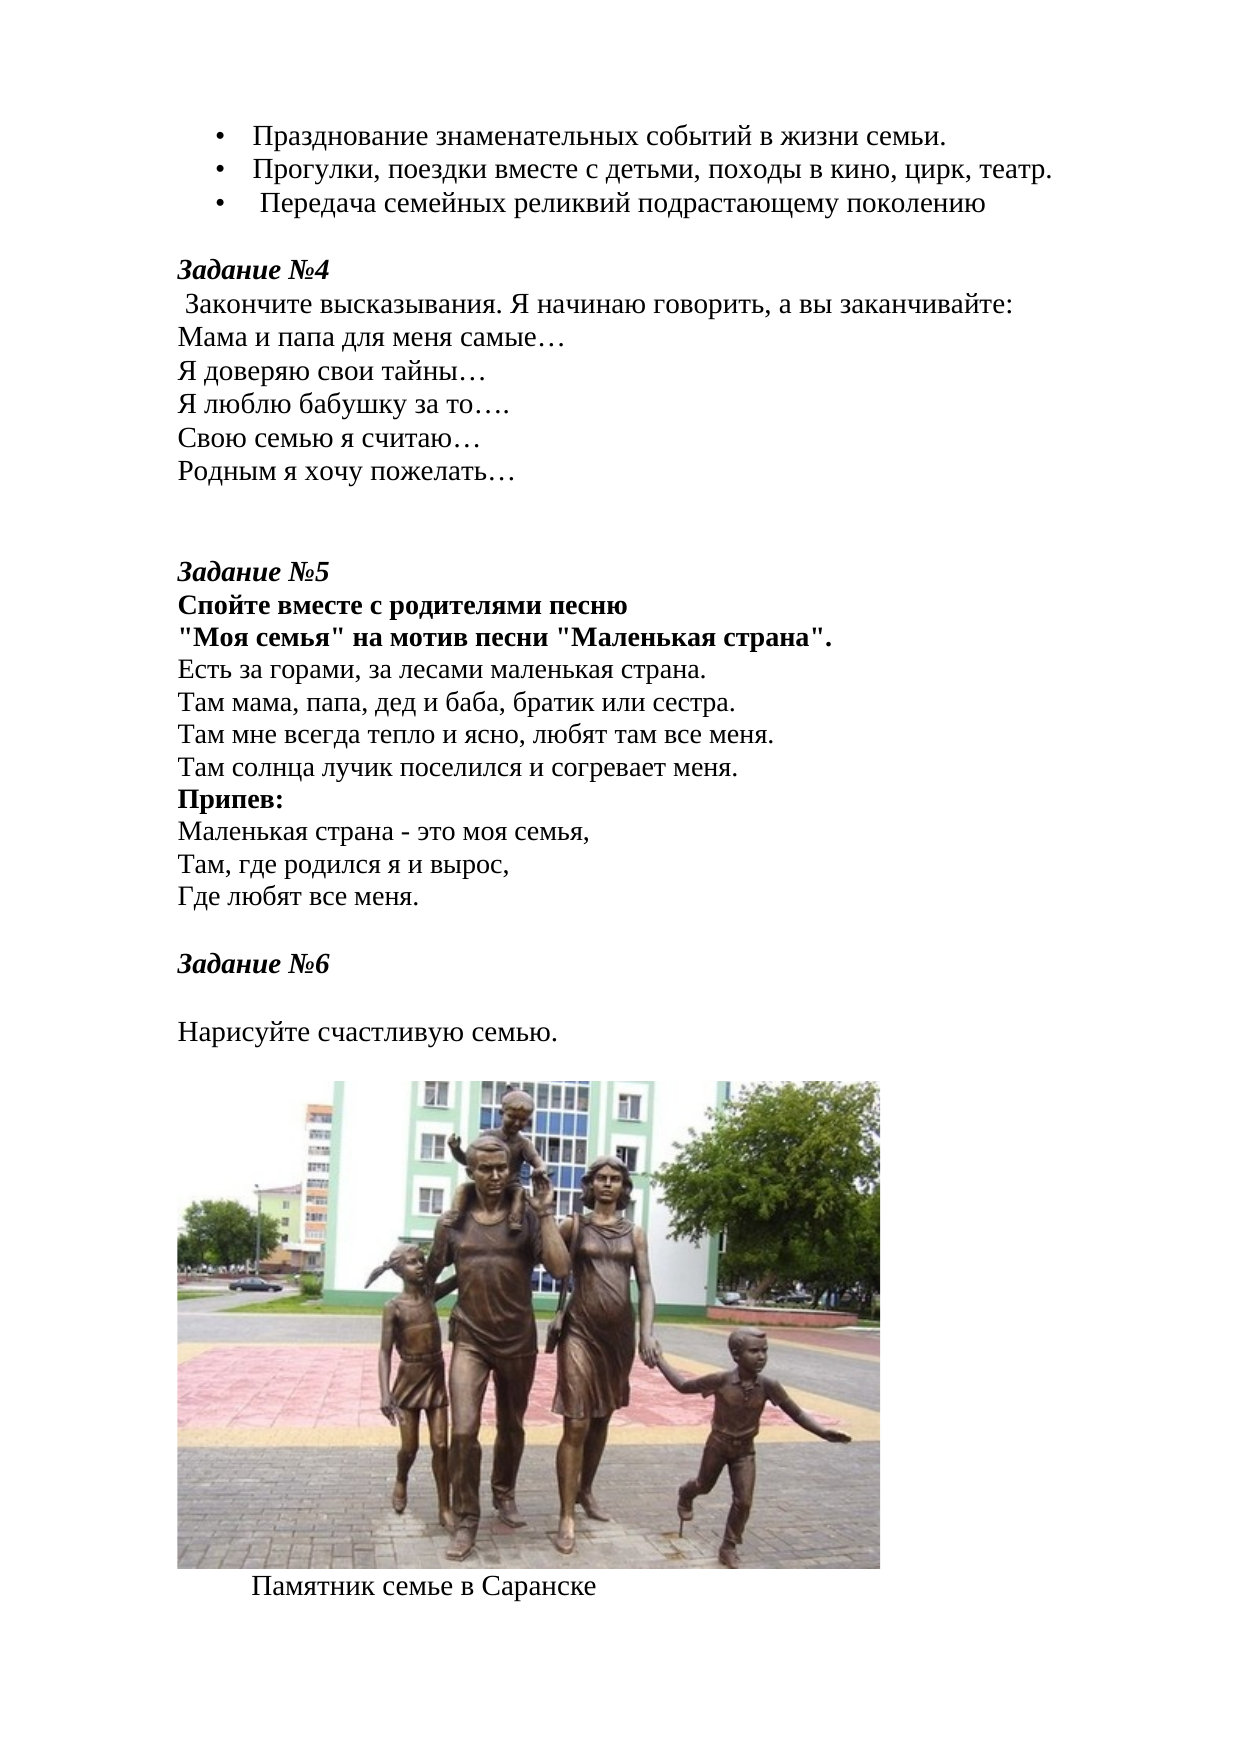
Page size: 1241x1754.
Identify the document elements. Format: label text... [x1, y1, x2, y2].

text Закончите высказывания. Я начинаю говорить, а вы заканчивайте: [177, 286, 1152, 319]
list Празднование знаменательных событий в жизни семьи. [215, 118, 1152, 152]
text Задание №6 [177, 946, 1152, 979]
list Передача семейных реликвий подрастающему поколению [215, 185, 1152, 219]
text Я люблю бабушку за то…. [177, 386, 1152, 420]
text "Моя семья" на мотив песни "Маленькая страна". [177, 620, 1152, 652]
picture [177, 1081, 881, 1569]
text Задание №5 [177, 554, 1152, 588]
text Спойте вместе с родителями песню [177, 588, 1152, 620]
text Там солнца лучик поселился и согревает меня. [177, 750, 1152, 782]
text Мама и папа для меня самые… [177, 319, 1152, 353]
text Где любят все меня. [177, 879, 1152, 912]
text Припев: [177, 782, 1152, 814]
text Я доверяю свои тайны… [177, 353, 1152, 386]
text Там мне всегда тепло и ясно, любят там все меня. [177, 717, 1152, 750]
text Там мама, папа, дед и баба, братик или сестра. [177, 685, 1152, 717]
text Нарисуйте счастливую семью. [177, 1014, 1152, 1047]
text Маленькая страна - это моя семья, [177, 814, 1152, 847]
list Прогулки, поездки вместе с детьми, походы в кино, цирк, театр. [215, 152, 1152, 185]
text Памятник семье в Саранске [177, 1568, 1152, 1602]
text Есть за горами, за лесами маленькая страна. [177, 652, 1152, 685]
text Задание №4 [177, 252, 1152, 286]
text Родным я хочу пожелать… [177, 453, 1152, 487]
text Там, где родился я и вырос, [177, 847, 1152, 879]
text Свою семью я считаю… [177, 420, 1152, 453]
